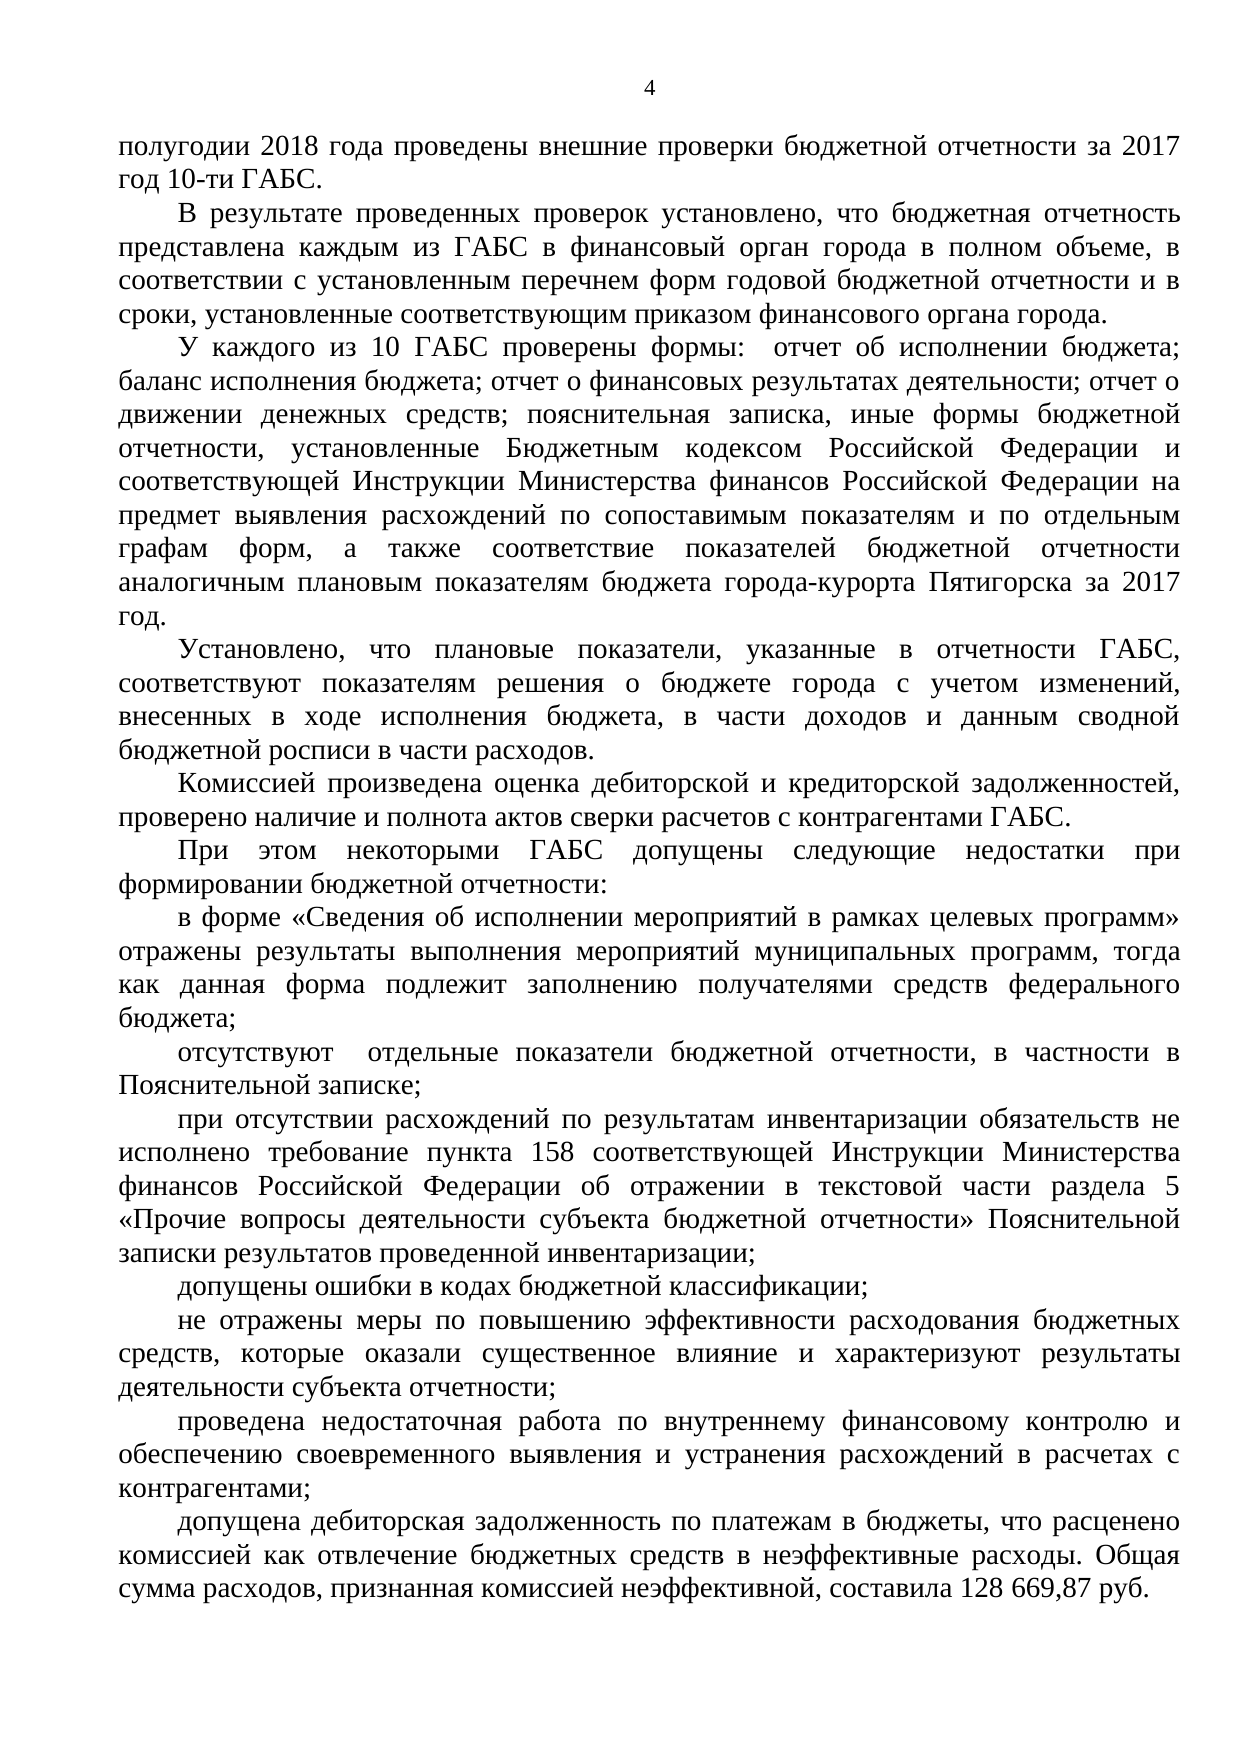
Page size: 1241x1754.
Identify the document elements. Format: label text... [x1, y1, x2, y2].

list допущены ошибки в кодах бюджетной классификации; [118, 1268, 1181, 1302]
list в форме «Сведения об исполнении мероприятий в рамках целевых программ» отражены результаты выполнения мероприятий муниципальных программ, тогда как данная форма подлежит заполнению получателями средств федерального бюджета; [118, 899, 1181, 1034]
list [118, 128, 1181, 195]
list при отсутствии расхождений по результатам инвентаризации обязательств не исполнено требование пункта 158 соответствующей Инструкции Министерства финансов Российской Федерации об отражении в текстовой части раздела 5 «Прочие вопросы деятельности субъекта бюджетной отчетности» Пояснительной записки результатов проведенной инвентаризации; [118, 1101, 1181, 1268]
list При этом некоторыми ГАБС допущены следующие недостатки при формировании бюджетной отчетности: [118, 832, 1181, 899]
list не отражены меры по повышению эффективности расходования бюджетных средств, которые оказали существенное влияние и характеризуют результаты деятельности субъекта отчетности; [118, 1302, 1181, 1403]
list У каждого из 10 ГАБС проверены формы: отчет об исполнении бюджета; баланс исполнения бюджета; отчет о финансовых результатах деятельности; отчет о движении денежных средств; пояснительная записка, иные формы бюджетной отчетности, установленные Бюджетным кодексом Российской Федерации и соответствующей Инструкции Министерства финансов Российской Федерации на предмет выявления расхождений по сопоставимым показателям и по отдельным графам форм, а также соответствие показателей бюджетной отчетности аналогичным плановым показателям бюджета города-курорта Пятигорска за 2017 год. [118, 329, 1181, 631]
list Комиссией произведена оценка дебиторской и кредиторской задолженностей, проверено наличие и полнота актов сверки расчетов с контрагентами ГАБС. [118, 765, 1181, 832]
list проведена недостаточная работа по внутреннему финансовому контролю и обеспечению своевременного выявления и устранения расхождений в расчетах с контрагентами; [118, 1403, 1181, 1503]
list допущена дебиторская задолженность по платежам в бюджеты, что расценено комиссией как отвлечение бюджетных средств в неэффективные расходы. Общая сумма расходов, признанная комиссией неэффективной, составила 128 669,87 руб. [118, 1503, 1181, 1604]
list отсутствуют отдельные показатели бюджетной отчетности, в частности в Пояснительной записке; [118, 1034, 1181, 1101]
list В результате проведенных проверок установлено, что бюджетная отчетность представлена каждым из ГАБС в финансовый орган города в полном объеме, в соответствии с установленным перечнем форм годовой бюджетной отчетности и в сроки, установленные соответствующим приказом финансового органа города. [118, 195, 1181, 329]
list Установлено, что плановые показатели, указанные в отчетности ГАБС, соответствуют показателям решения о бюджете города с учетом изменений, внесенных в ходе исполнения бюджета, в части доходов и данным сводной бюджетной росписи в части расходов. [118, 631, 1181, 765]
